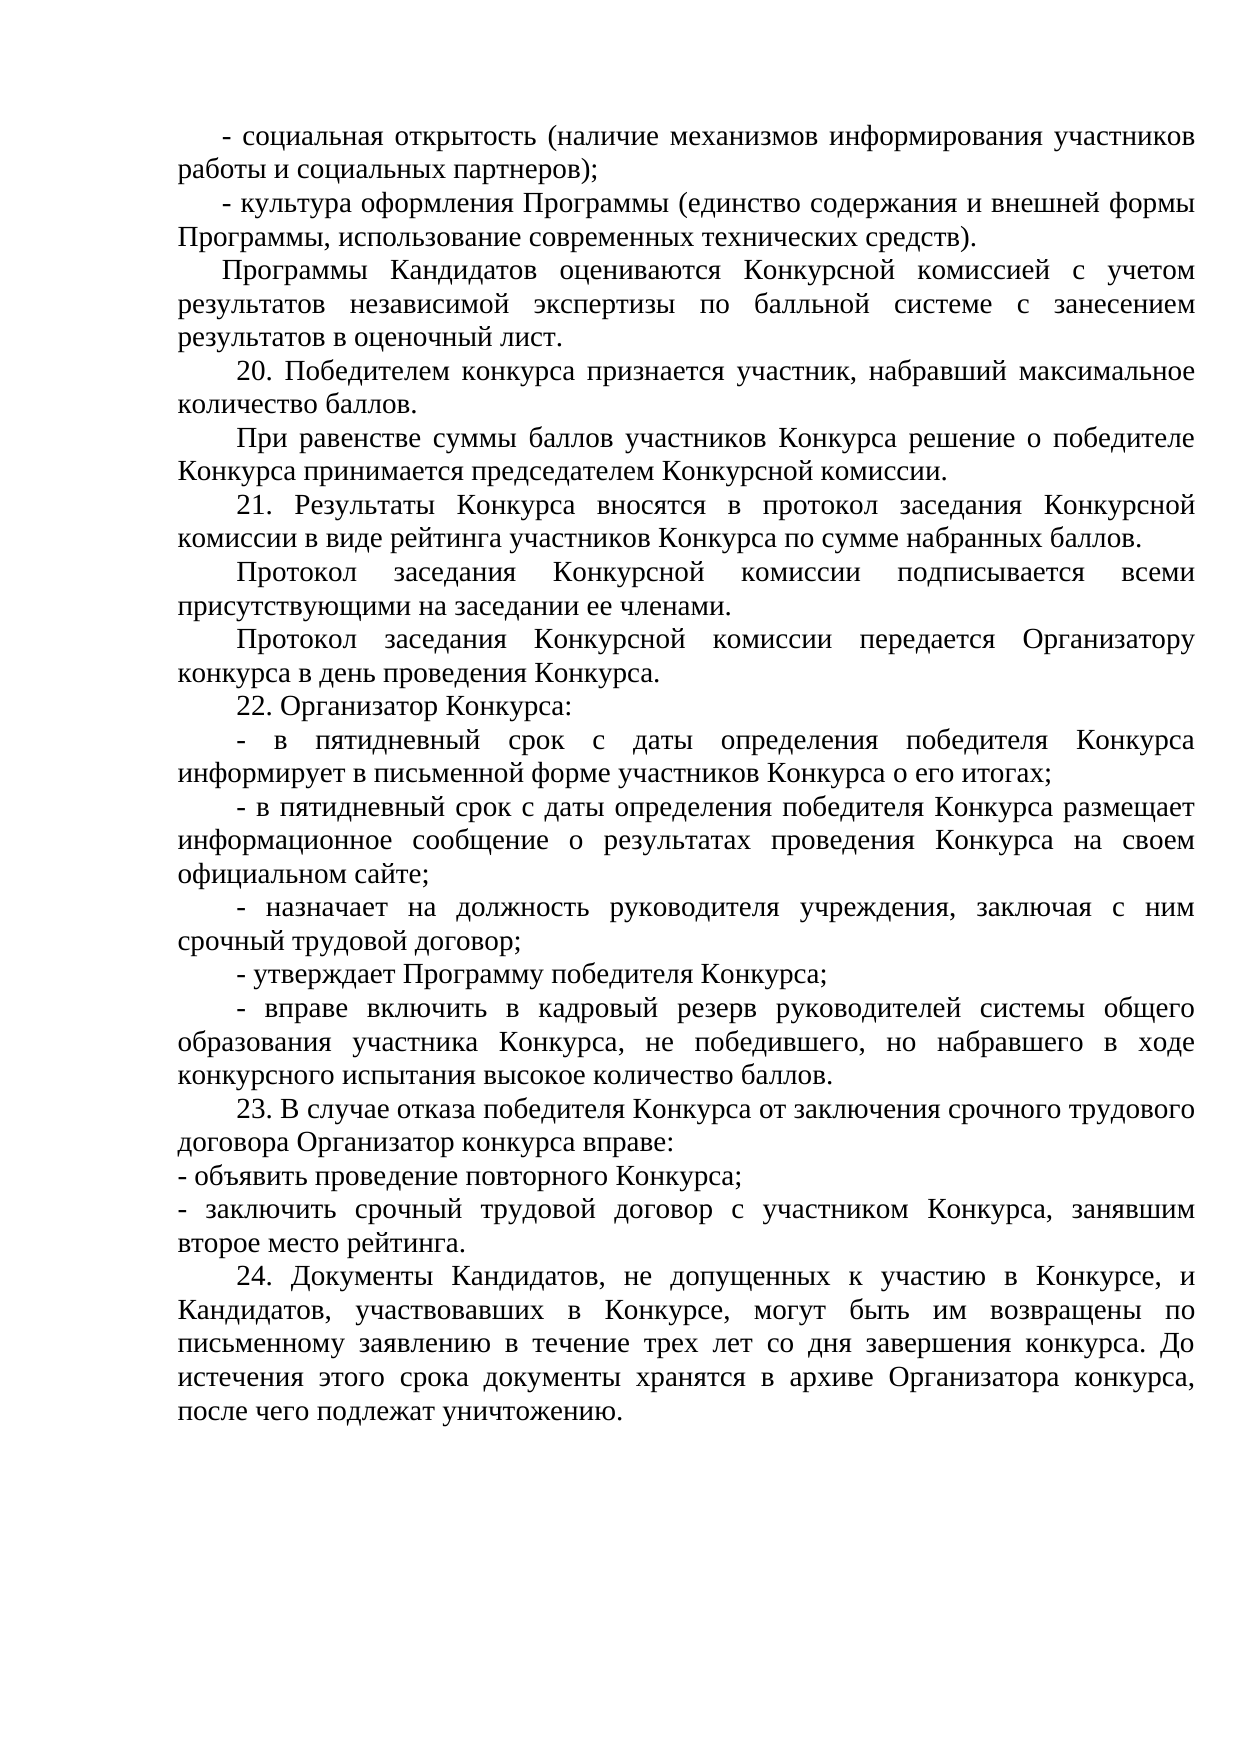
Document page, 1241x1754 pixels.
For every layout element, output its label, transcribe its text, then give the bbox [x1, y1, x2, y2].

text 22. Организатор Конкурса: [177, 688, 1196, 722]
text - социальная открытость (наличие механизмов информирования участников работы и социальных партнеров); [177, 118, 1196, 185]
text - заключить срочный трудовой договор с участником Конкурса, занявшим второе место рейтинга. [177, 1191, 1196, 1258]
text - вправе включить в кадровый резерв руководителей системы общего образования участника Конкурса, не победившего, но набравшего в ходе конкурсного испытания высокое количество баллов. [177, 990, 1196, 1091]
text - в пятидневный срок с даты определения победителя Конкурса информирует в письменной форме участников Конкурса о его итогах; [177, 722, 1196, 789]
text Программы Кандидатов оцениваются Конкурсной комиссией с учетом результатов независимой экспертизы по балльной системе с занесением результатов в оценочный лист. [177, 252, 1196, 353]
text Протокол заседания Конкурсной комиссии передается Организатору конкурса в день проведения Конкурса. [177, 621, 1196, 688]
text 20. Победителем конкурса признается участник, набравший максимальное количество баллов. [177, 353, 1196, 420]
text 21. Результаты Конкурса вносятся в протокол заседания Конкурсной комиссии в виде рейтинга участников Конкурса по сумме набранных баллов. [177, 487, 1196, 554]
text - объявить проведение повторного Конкурса; [177, 1158, 1196, 1191]
text При равенстве суммы баллов участников Конкурса решение о победителе Конкурса принимается председателем Конкурсной комиссии. [177, 420, 1196, 487]
text - утверждает Программу победителя Конкурса; [177, 957, 1196, 990]
text 24. Документы Кандидатов, не допущенных к участию в Конкурсе, и Кандидатов, участвовавших в Конкурсе, могут быть им возвращены по письменному заявлению в течение трех лет со дня завершения конкурса. До истечения этого срока документы хранятся в архиве Организатора конкурса, после чего подлежат уничтожению. [177, 1258, 1196, 1426]
text Протокол заседания Конкурсной комиссии подписывается всеми присутствующими на заседании ее членами. [177, 554, 1196, 621]
text - культура оформления Программы (единство содержания и внешней формы Программы, использование современных технических средств). [177, 185, 1196, 252]
text 23. В случае отказа победителя Конкурса от заключения срочного трудового договора Организатор конкурса вправе: [177, 1091, 1196, 1158]
text - в пятидневный срок с даты определения победителя Конкурса размещает информационное сообщение о результатах проведения Конкурса на своем официальном сайте; [177, 789, 1196, 889]
text - назначает на должность руководителя учреждения, заключая с ним срочный трудовой договор; [177, 889, 1196, 957]
